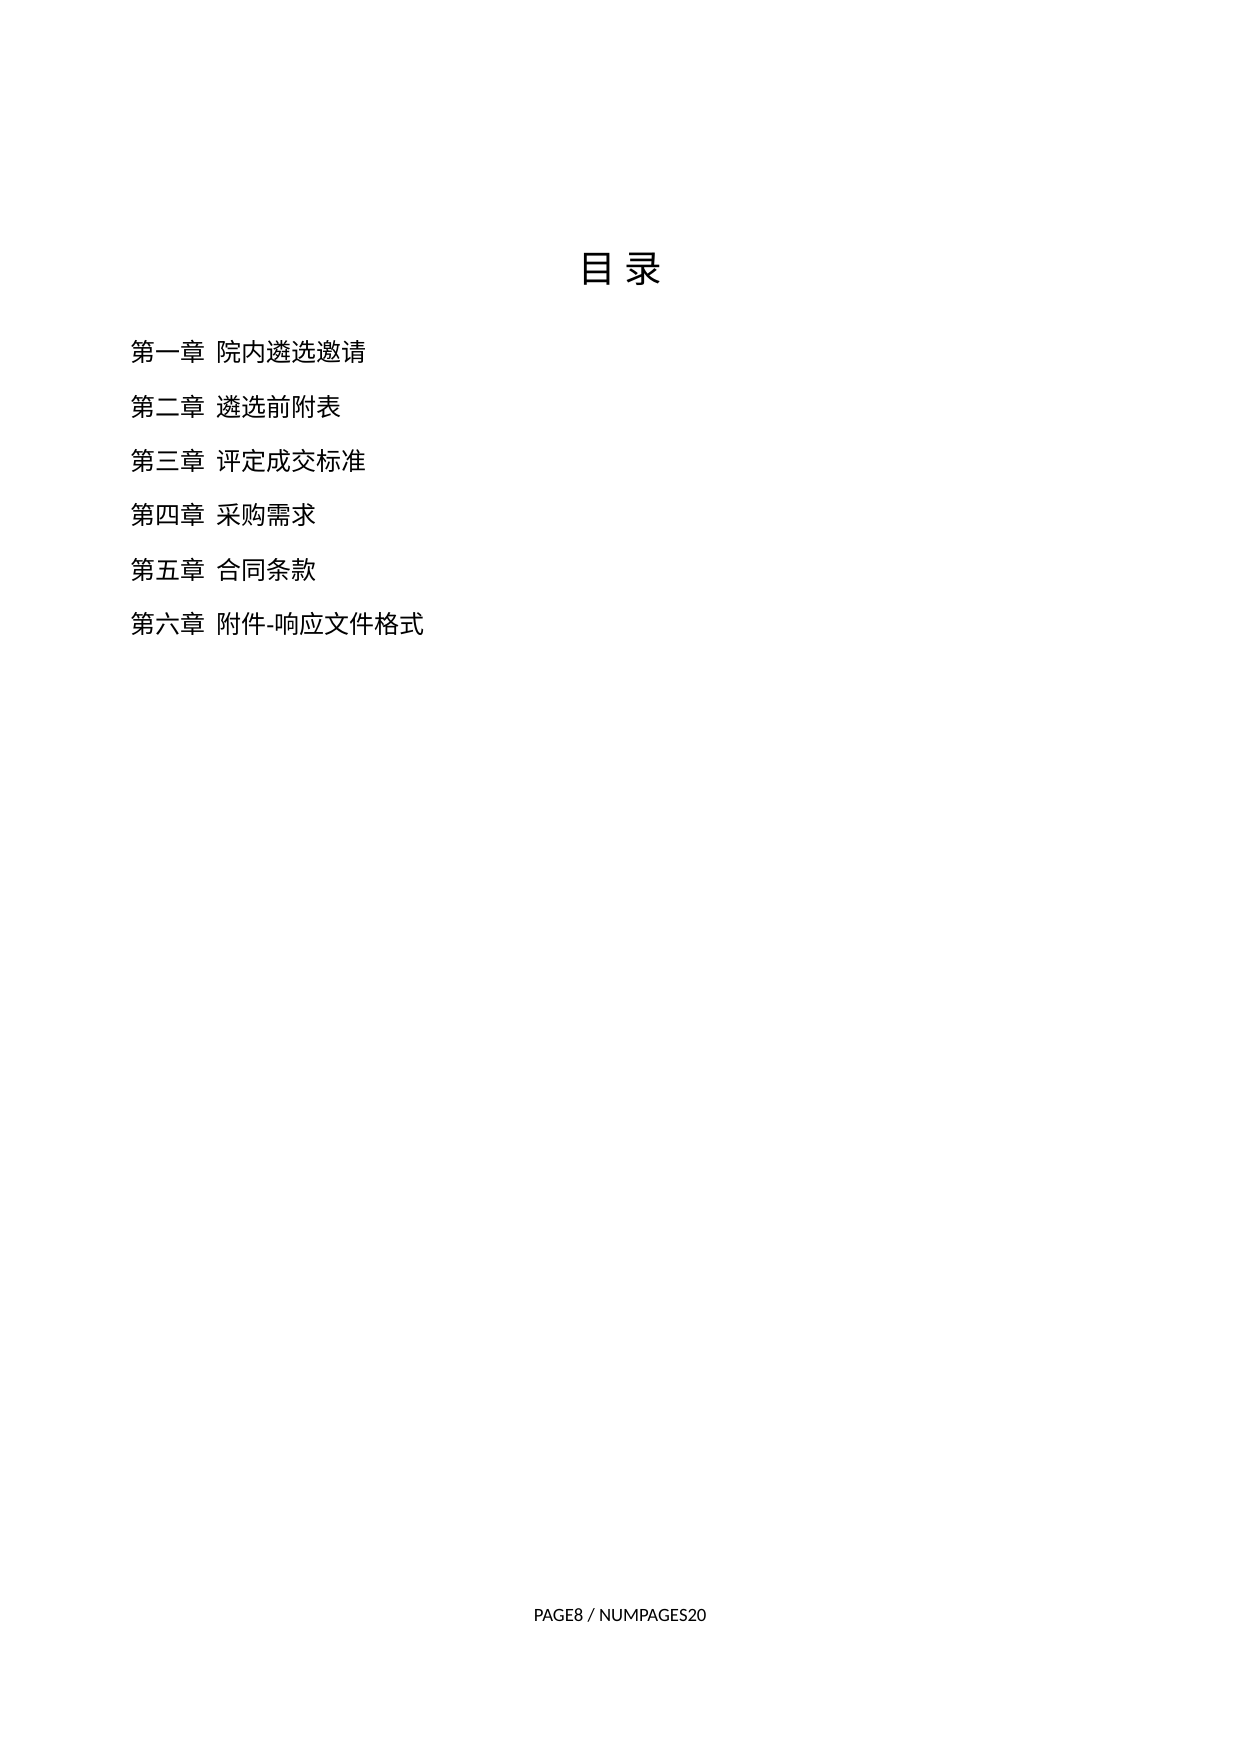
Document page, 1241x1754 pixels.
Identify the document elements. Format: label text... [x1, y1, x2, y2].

text 第四章 采购需求 [130, 496, 1110, 532]
text 第五章 合同条款 [130, 550, 1110, 586]
text 第二章 遴选前附表 [130, 387, 1110, 423]
text 第六章 附件-响应文件格式 [130, 604, 1110, 641]
text 目 录 [130, 238, 1110, 293]
text 第一章 院内遴选邀请 [130, 333, 1110, 369]
text 第三章 评定成交标准 [130, 441, 1110, 478]
